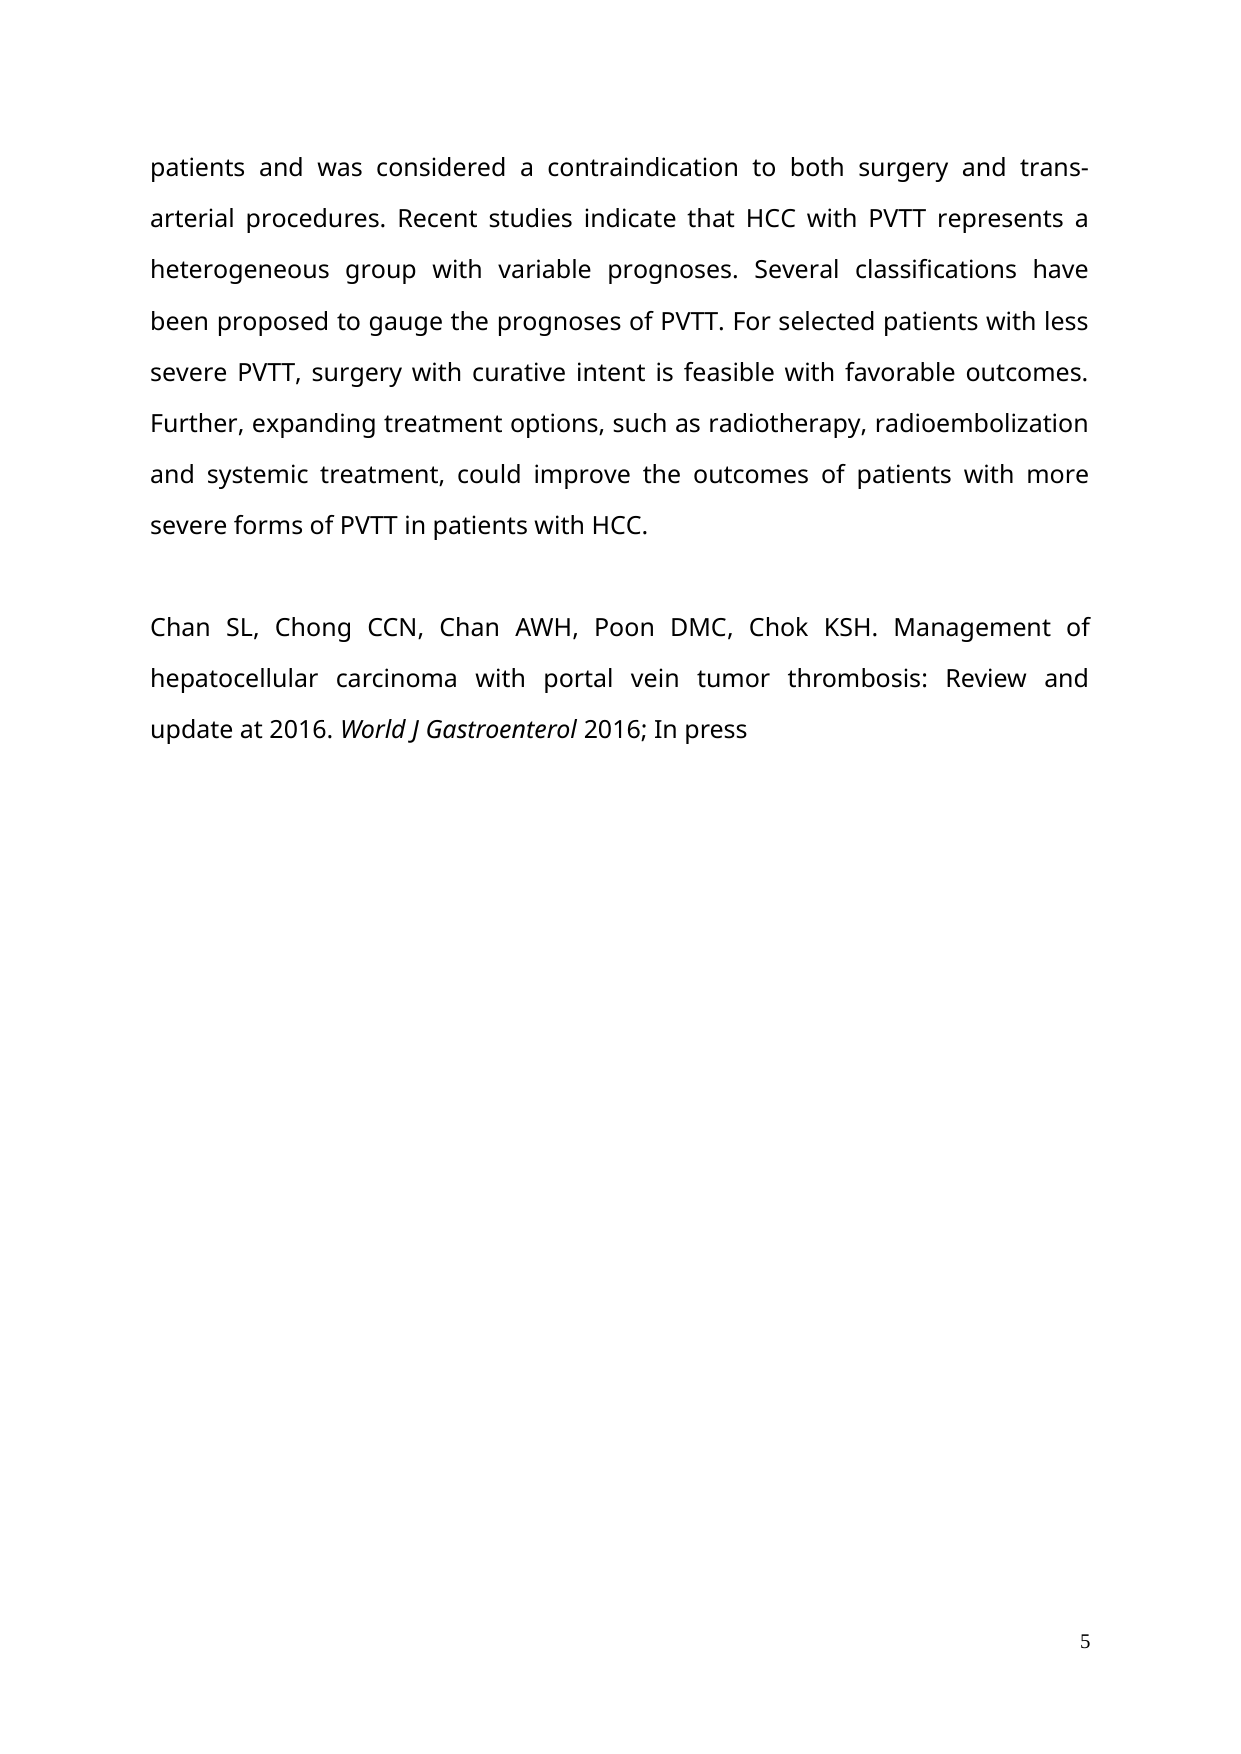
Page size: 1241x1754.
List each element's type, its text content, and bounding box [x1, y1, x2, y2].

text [150, 150, 1090, 541]
text Chan SL, Chong CCN, Chan AWH, Poon DMC, Chok KSH. Management of hepatocellular carcinoma with portal vein tumor thrombosis: Review and update at 2016. World J Gastroenterol 2016; In press [150, 609, 1090, 746]
